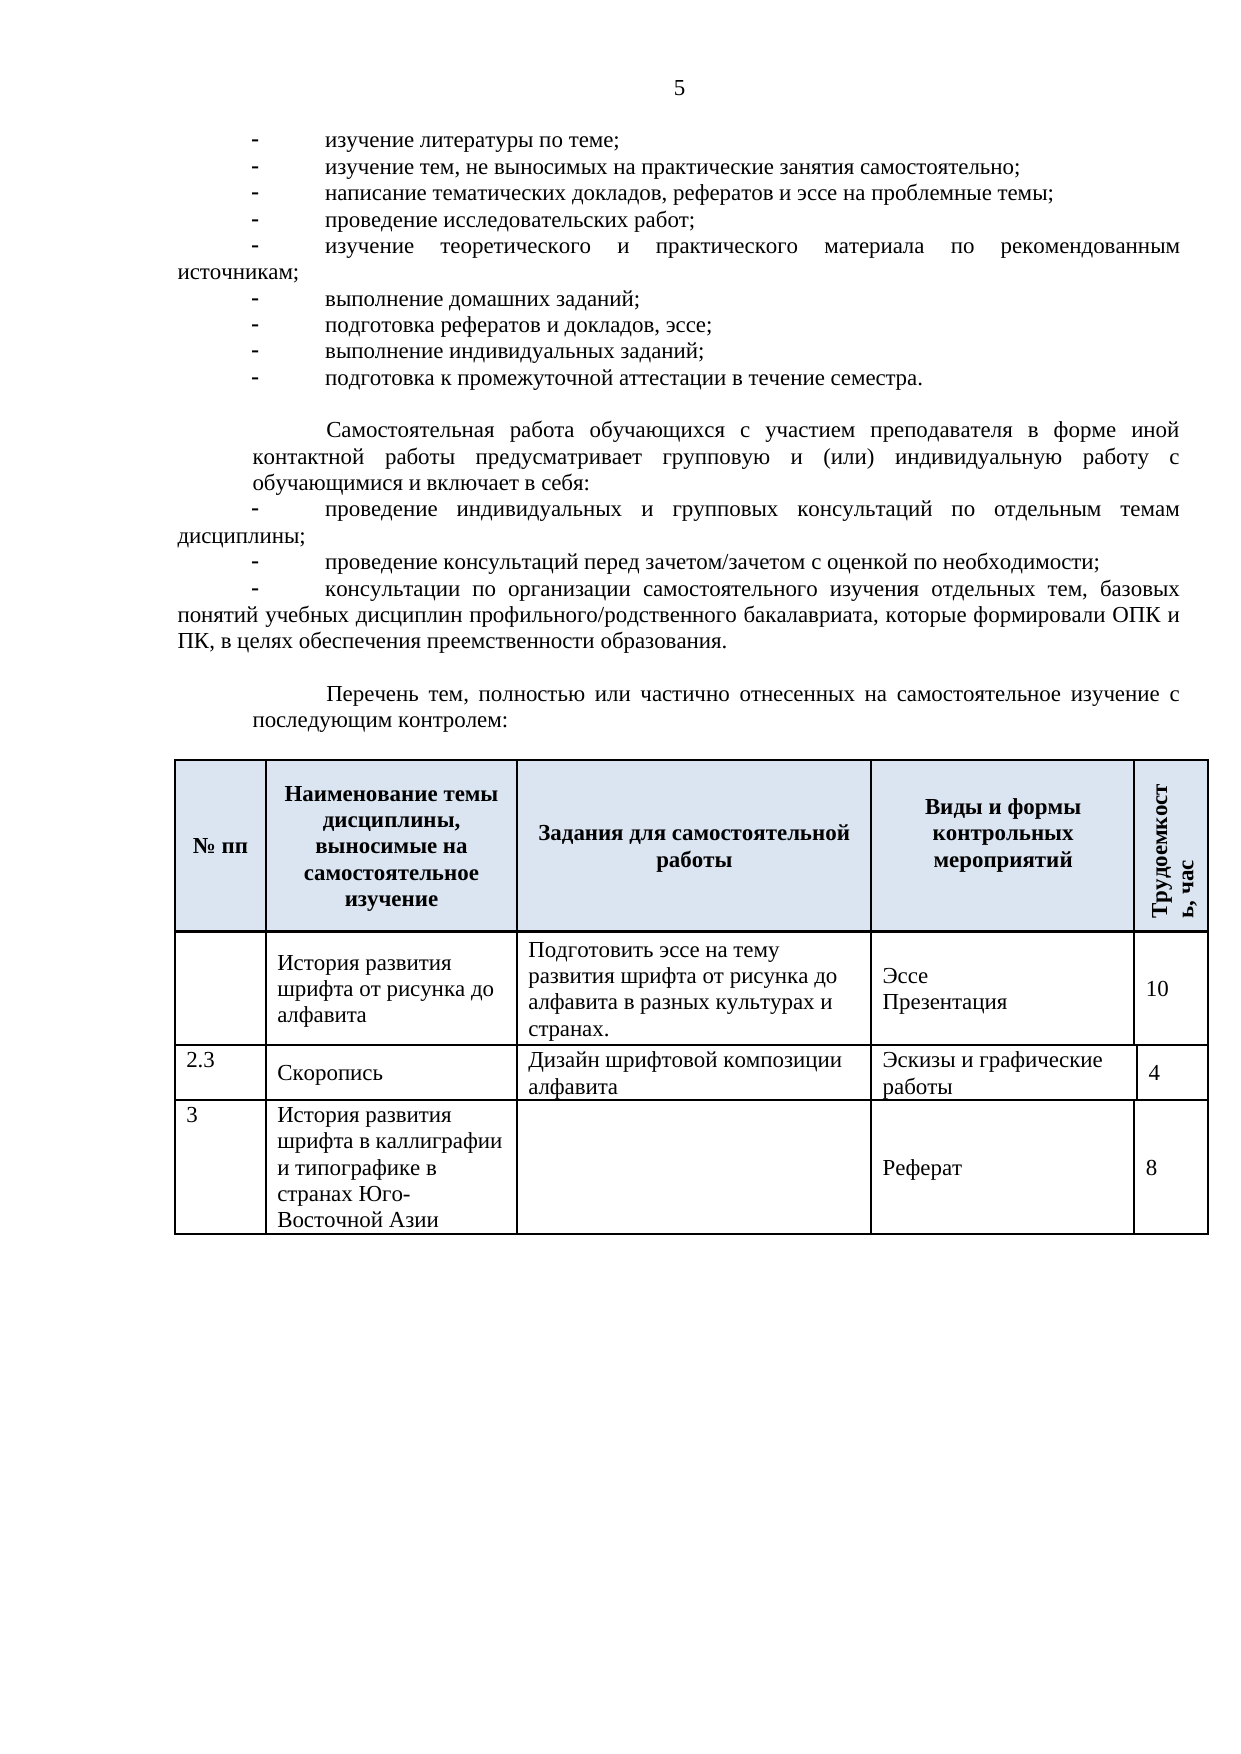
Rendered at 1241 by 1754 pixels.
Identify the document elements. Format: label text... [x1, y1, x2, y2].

table_cell Эссе Презентация [872, 933, 1133, 1044]
text Самостоятельная работа обучающихся с участием преподавателя в форме иной контактной работы предусматривает групповую и (или) индивидуальную работу с обучающимися и включает в себя: [252, 416, 1181, 496]
list проведение индивидуальных и групповых консультаций по отдельным темам дисциплины; [177, 496, 1181, 548]
list изучение тем, не выносимых на практические занятия самостоятельно; [177, 153, 1181, 179]
list подготовка к промежуточной аттестации в течение семестра. [177, 364, 1181, 390]
table_header Наименование темы дисциплины, выносимые на самостоятельное изучение [267, 761, 516, 930]
list изучение теоретического и практического материала по рекомендованным источникам; [177, 232, 1181, 285]
table_cell [176, 933, 265, 1044]
table_cell 3 [176, 1101, 265, 1233]
table_header № пп [176, 761, 265, 930]
list проведение исследовательских работ; [177, 206, 1181, 232]
table_cell История развития шрифта в каллиграфии и типографике в странах Юго-Восточной Азии [267, 1101, 516, 1233]
table_cell [518, 1101, 870, 1233]
list выполнение домашних заданий; [177, 285, 1181, 311]
table_cell История развития шрифта от рисунка до алфавита [267, 933, 516, 1044]
table_cell Скоропись [267, 1046, 516, 1099]
list написание тематических докладов, рефератов и эссе на проблемные темы; [177, 179, 1181, 206]
list изучение литературы по теме; [177, 127, 1181, 153]
table_cell 4 [1138, 1046, 1207, 1099]
table_header Задания для самостоятельной работы [518, 761, 870, 930]
table_cell Дизайн шрифтовой композиции алфавита [518, 1046, 870, 1099]
table_header Трудоемкость, час [1135, 761, 1207, 930]
list консультации по организации самостоятельного изучения отдельных тем, базовых понятий учебных дисциплин профильного/родственного бакалавриата, которые формировали ОПК и ПК, в целях обеспечения преемственности образования. [177, 574, 1181, 654]
table_cell 2.3 [176, 1046, 265, 1099]
table_cell Подготовить эссе на тему развития шрифта от рисунка до алфавита в разных культурах и странах. [518, 933, 870, 1044]
text Перечень тем, полностью или частично отнесенных на самостоятельное изучение с последующим контролем: [252, 680, 1181, 733]
list выполнение индивидуальных заданий; [177, 337, 1181, 364]
table_cell Эскизы и графические работы [872, 1046, 1136, 1099]
list подготовка рефератов и докладов, эссе; [177, 311, 1181, 337]
list проведение консультаций перед зачетом/зачетом с оценкой по необходимости; [177, 548, 1181, 574]
table_cell Реферат [872, 1101, 1133, 1233]
table_cell 8 [1135, 1101, 1207, 1233]
table_header Виды и формы контрольных мероприятий [872, 761, 1133, 930]
table_cell 10 [1135, 933, 1207, 1044]
